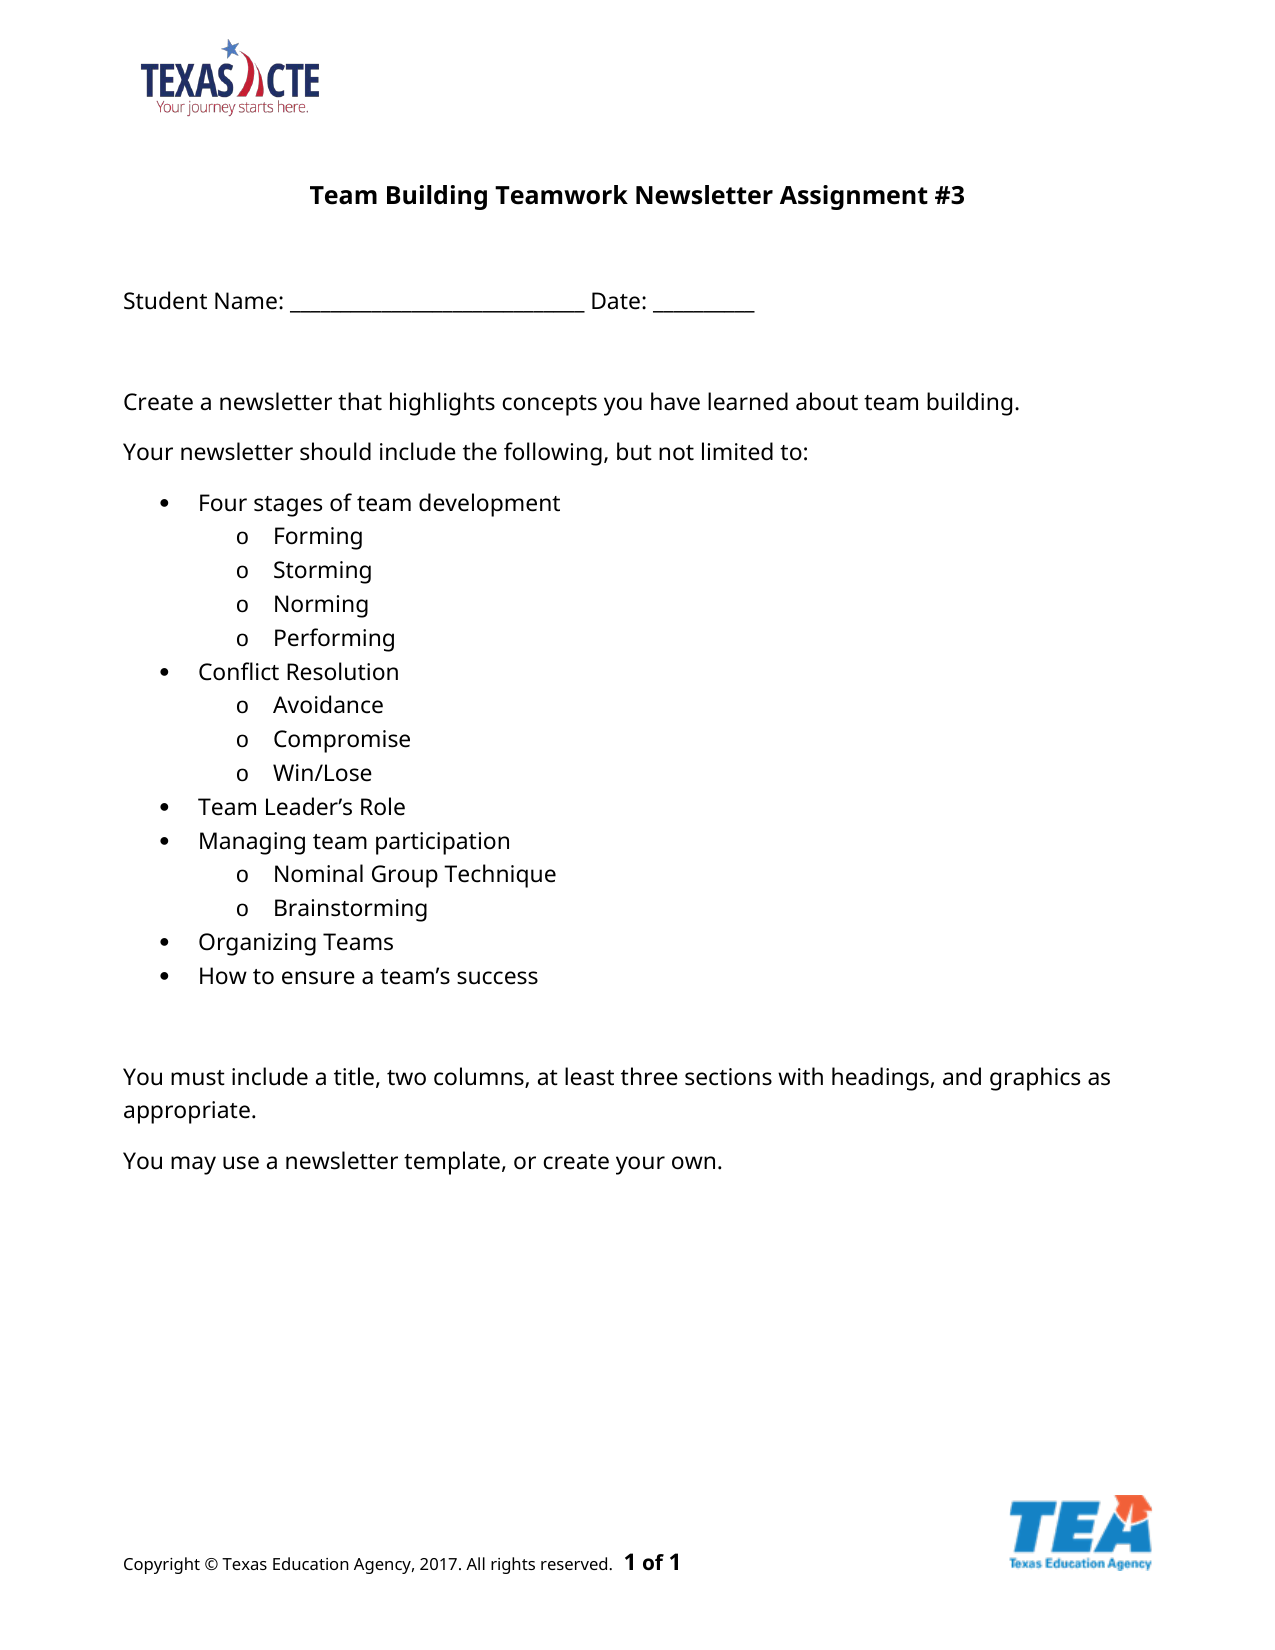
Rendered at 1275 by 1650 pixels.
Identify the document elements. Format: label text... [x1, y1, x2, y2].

text You must include a title, two columns, at least three sections with headings, and graphics as appropriate. [123, 1061, 1152, 1126]
list Performing [235, 622, 1152, 653]
list Conflict Resolution [160, 656, 1152, 687]
text You may use a newsletter template, or create your own. [123, 1145, 1152, 1176]
list Four stages of team development [160, 486, 1152, 518]
text Your newsletter should include the following, but not limited to: [123, 436, 1152, 467]
list Forming [235, 520, 1152, 552]
list Avoidance [235, 689, 1152, 721]
picture [122, 28, 338, 127]
list Storming [235, 554, 1152, 585]
list Win/Lose [235, 757, 1152, 788]
text Create a newsletter that highlights concepts you have learned about team building. [123, 386, 1152, 417]
list Team Leader’s Role [160, 791, 1152, 822]
list Norming [235, 588, 1152, 619]
picture [1009, 1495, 1153, 1571]
list Nominal Group Technique [235, 858, 1152, 890]
list Managing team participation [160, 825, 1152, 856]
list Compromise [235, 723, 1152, 754]
list Organizing Teams [160, 926, 1152, 957]
list Brainstorming [235, 892, 1152, 924]
list How to ensure a team’s success [160, 960, 1152, 991]
text Team Building Teamwork Newsletter Assignment #3 [123, 178, 1152, 212]
text Student Name: _____________________________ Date: __________ [123, 285, 1152, 316]
